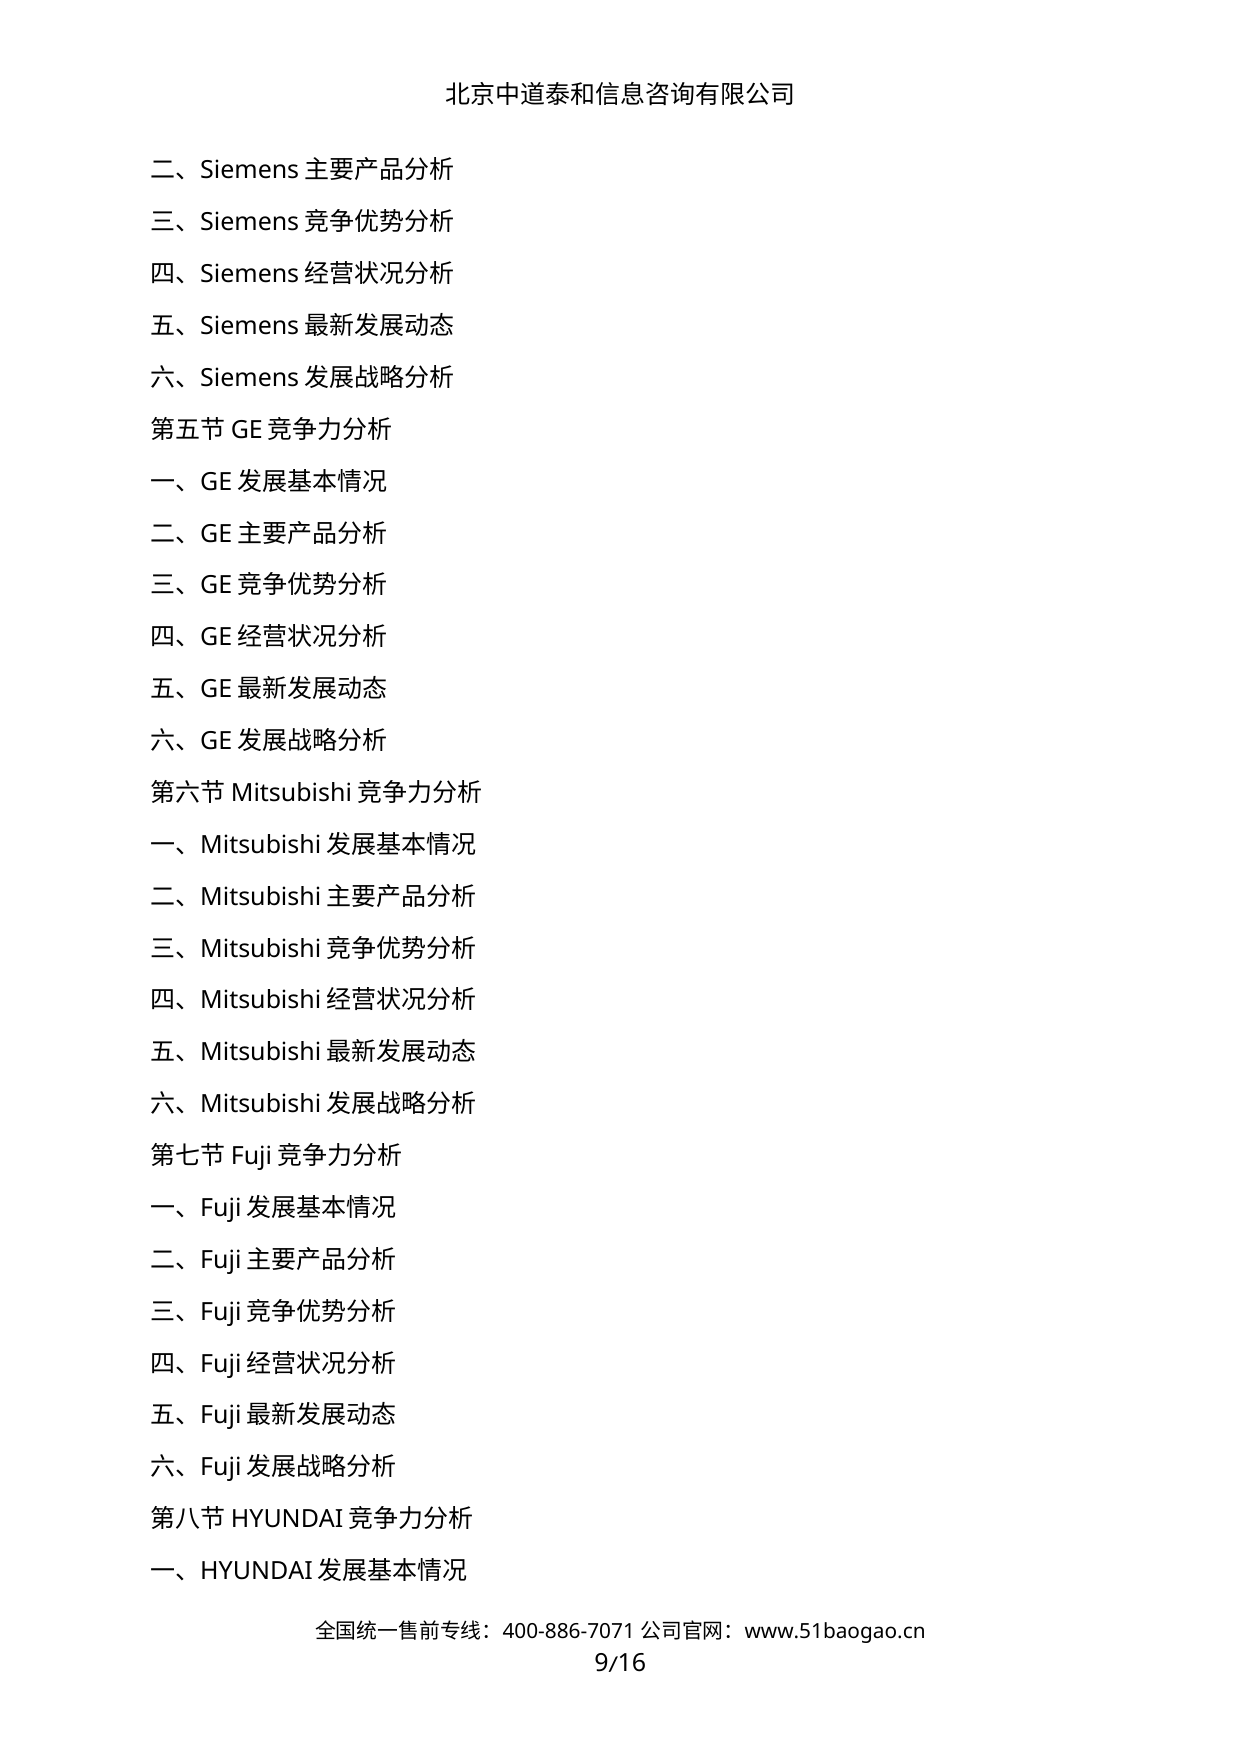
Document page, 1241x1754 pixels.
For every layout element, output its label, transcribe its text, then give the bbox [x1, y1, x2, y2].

text 一、Mitsubishi发展基本情况 [150, 824, 1090, 861]
text 四、Mitsubishi经营状况分析 [150, 980, 1090, 1016]
text 一、Fuji发展基本情况 [150, 1187, 1090, 1224]
text 二、Siemens主要产品分析 [150, 150, 1090, 186]
text 三、Fuji竞争优势分析 [150, 1291, 1090, 1327]
text 五、Mitsubishi最新发展动态 [150, 1032, 1090, 1068]
text 二、Mitsubishi主要产品分析 [150, 876, 1090, 912]
text 第八节 HYUNDAI竞争力分析 [150, 1499, 1090, 1535]
text 三、Mitsubishi竞争优势分析 [150, 928, 1090, 964]
text 四、Fuji经营状况分析 [150, 1343, 1090, 1379]
text 五、Fuji最新发展动态 [150, 1395, 1090, 1431]
text 四、GE经营状况分析 [150, 617, 1090, 653]
text 第五节 GE竞争力分析 [150, 409, 1090, 446]
text 五、Siemens最新发展动态 [150, 306, 1090, 342]
text 三、GE竞争优势分析 [150, 565, 1090, 601]
text 二、GE主要产品分析 [150, 513, 1090, 549]
text 二、Fuji主要产品分析 [150, 1239, 1090, 1276]
text 六、Mitsubishi发展战略分析 [150, 1084, 1090, 1120]
text 四、Siemens经营状况分析 [150, 254, 1090, 290]
text 六、Fuji发展战略分析 [150, 1447, 1090, 1483]
text 三、Siemens竞争优势分析 [150, 202, 1090, 238]
text 一、HYUNDAI发展基本情况 [150, 1551, 1090, 1587]
text 六、GE发展战略分析 [150, 721, 1090, 757]
text 一、GE发展基本情况 [150, 461, 1090, 497]
text 六、Siemens发展战略分析 [150, 357, 1090, 394]
text 第七节 Fuji竞争力分析 [150, 1136, 1090, 1172]
text 第六节 Mitsubishi竞争力分析 [150, 772, 1090, 809]
text 五、GE最新发展动态 [150, 669, 1090, 705]
